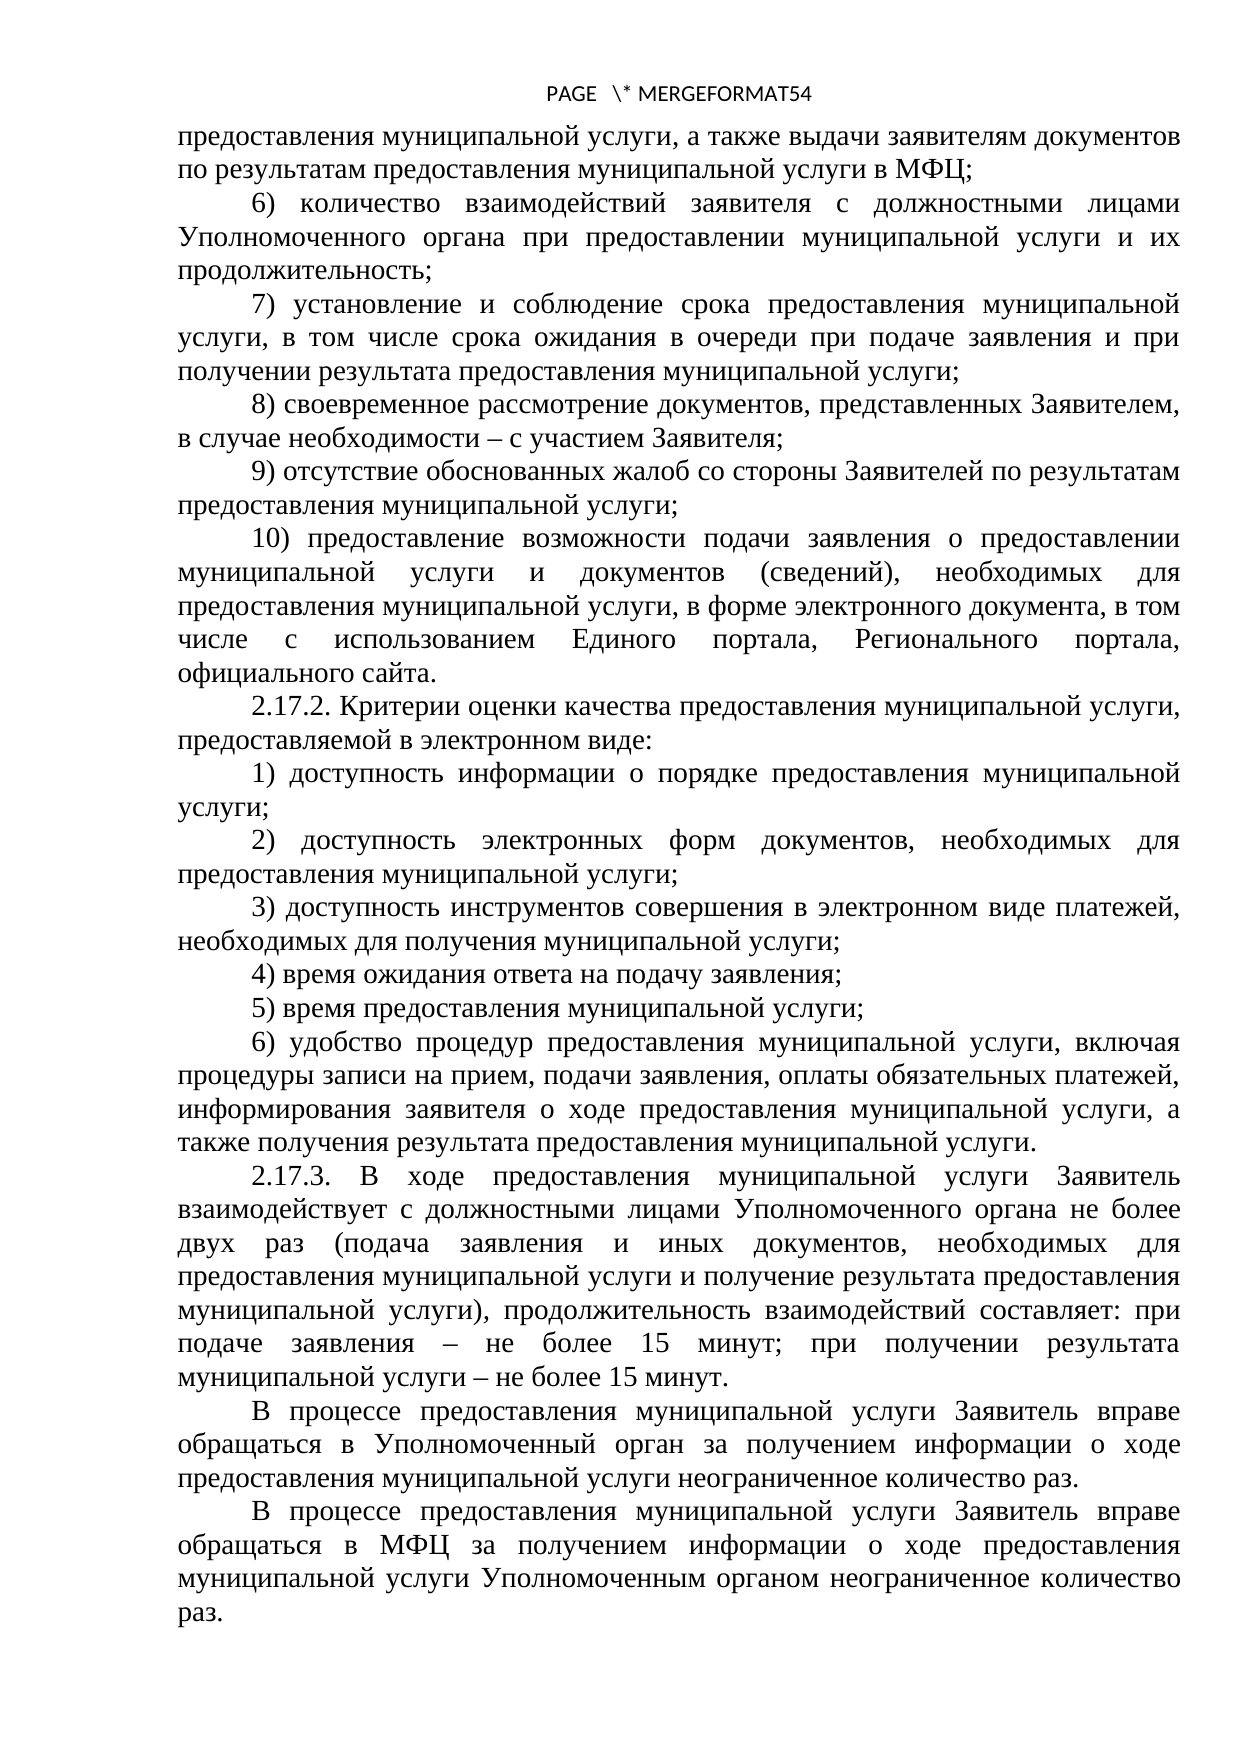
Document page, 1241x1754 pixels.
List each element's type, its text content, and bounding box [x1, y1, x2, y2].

text 8) своевременное рассмотрение документов, представленных Заявителем, в случае необходимости – с участием Заявителя; [177, 386, 1181, 453]
text 2.17.3. В ходе предоставления муниципальной услуги Заявитель взаимодействует с должностными лицами Уполномоченного органа не более двух раз (подача заявления и иных документов, необходимых для предоставления муниципальной услуги и получение результата предоставления муниципальной услуги), продолжительность взаимодействий составляет: при подаче заявления – не более 15 минут; при получении результата муниципальной услуги – не более 15 минут. [177, 1158, 1181, 1393]
text 9) отсутствие обоснованных жалоб со стороны Заявителей по результатам предоставления муниципальной услуги; [177, 453, 1181, 521]
text 2.17.2. Критерии оценки качества предоставления муниципальной услуги, предоставляемой в электронном виде: [177, 688, 1181, 755]
text 4) время ожидания ответа на подачу заявления; [177, 957, 1181, 990]
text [177, 118, 1181, 185]
text 2) доступность электронных форм документов, необходимых для предоставления муниципальной услуги; [177, 822, 1181, 889]
text 6) удобство процедур предоставления муниципальной услуги, включая процедуры записи на прием, подачи заявления, оплаты обязательных платежей, информирования заявителя о ходе предоставления муниципальной услуги, а также получения результата предоставления муниципальной услуги. [177, 1024, 1181, 1158]
text 10) предоставление возможности подачи заявления о предоставлении муниципальной услуги и документов (сведений), необходимых для предоставления муниципальной услуги, в форме электронного документа, в том числе с использованием Единого портала, Регионального портала, официального сайта. [177, 521, 1181, 688]
text 5) время предоставления муниципальной услуги; [177, 990, 1181, 1024]
text 1) доступность информации о порядке предоставления муниципальной услуги; [177, 755, 1181, 822]
text 3) доступность инструментов совершения в электронном виде платежей, необходимых для получения муниципальной услуги; [177, 889, 1181, 957]
text В процессе предоставления муниципальной услуги Заявитель вправе обращаться в Уполномоченный орган за получением информации о ходе предоставления муниципальной услуги неограниченное количество раз. [177, 1393, 1181, 1493]
text В процессе предоставления муниципальной услуги Заявитель вправе обращаться в МФЦ за получением информации о ходе предоставления муниципальной услуги Уполномоченным органом неограниченное количество раз. [177, 1493, 1181, 1627]
text 7) установление и соблюдение срока предоставления муниципальной услуги, в том числе срока ожидания в очереди при подаче заявления и при получении результата предоставления муниципальной услуги; [177, 286, 1181, 386]
text 6) количество взаимодействий заявителя с должностными лицами Уполномоченного органа при предоставлении муниципальной услуги и их продолжительность; [177, 185, 1181, 286]
